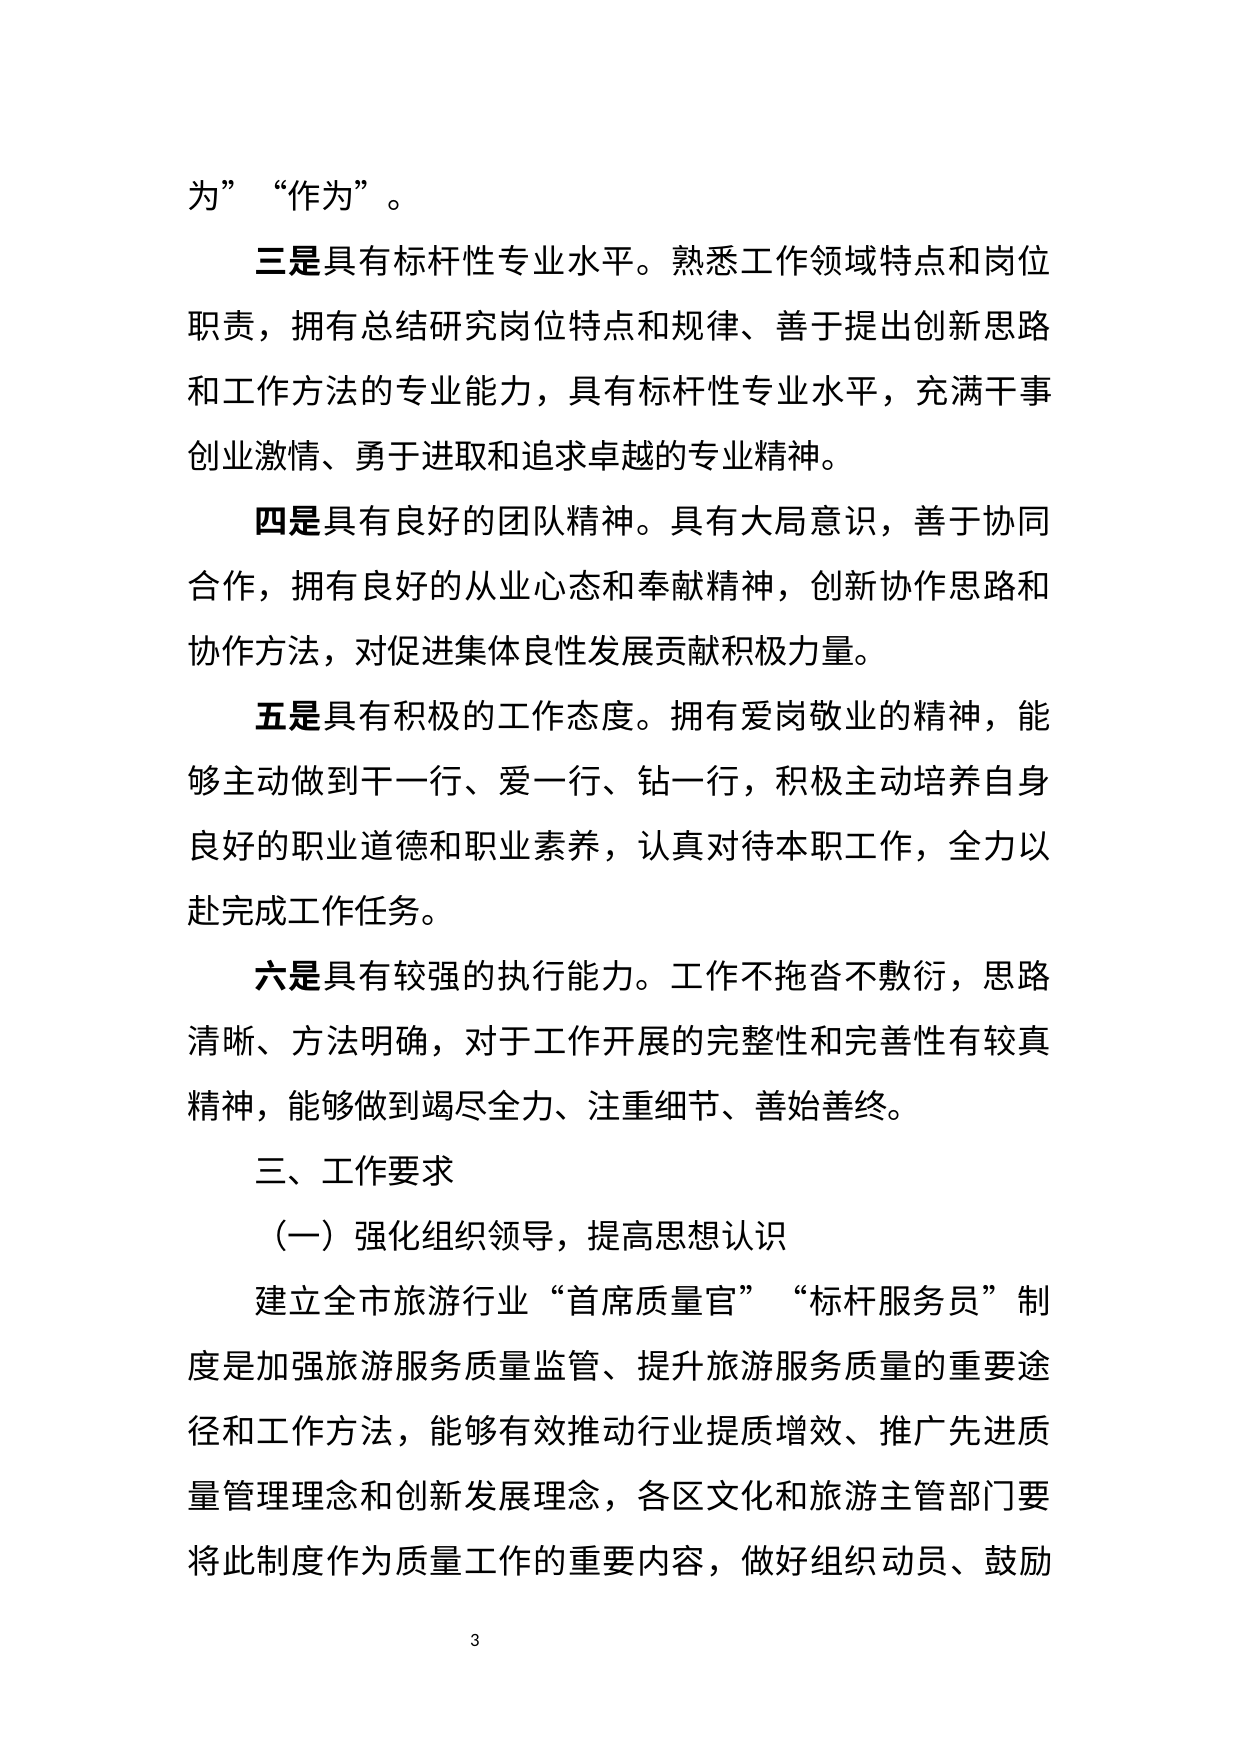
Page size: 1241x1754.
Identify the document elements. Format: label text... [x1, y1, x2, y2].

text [187, 1267, 1053, 1592]
text 五是具有积极的工作态度。拥有爱岗敬业的精神，能够主动做到干一行、爱一行、钻一行，积极主动培养自身良好的职业道德和职业素养，认真对待本职工作，全力以赴完成工作任务。 [187, 682, 1053, 942]
text （一）强化组织领导，提高思想认识 [187, 1202, 1053, 1267]
text 三、工作要求 [187, 1137, 1053, 1202]
text 六是具有较强的执行能力。工作不拖沓不敷衍，思路清晰、方法明确，对于工作开展的完整性和完善性有较真精神，能够做到竭尽全力、注重细节、善始善终。 [187, 942, 1053, 1137]
text 四是具有良好的团队精神。具有大局意识，善于协同合作，拥有良好的从业心态和奉献精神，创新协作思路和协作方法，对促进集体良性发展贡献积极力量。 [187, 487, 1053, 682]
text 三是具有标杆性专业水平。熟悉工作领域特点和岗位职责，拥有总结研究岗位特点和规律、善于提出创新思路和工作方法的专业能力，具有标杆性专业水平，充满干事创业激情、勇于进取和追求卓越的专业精神。 [187, 227, 1053, 487]
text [187, 162, 1053, 227]
